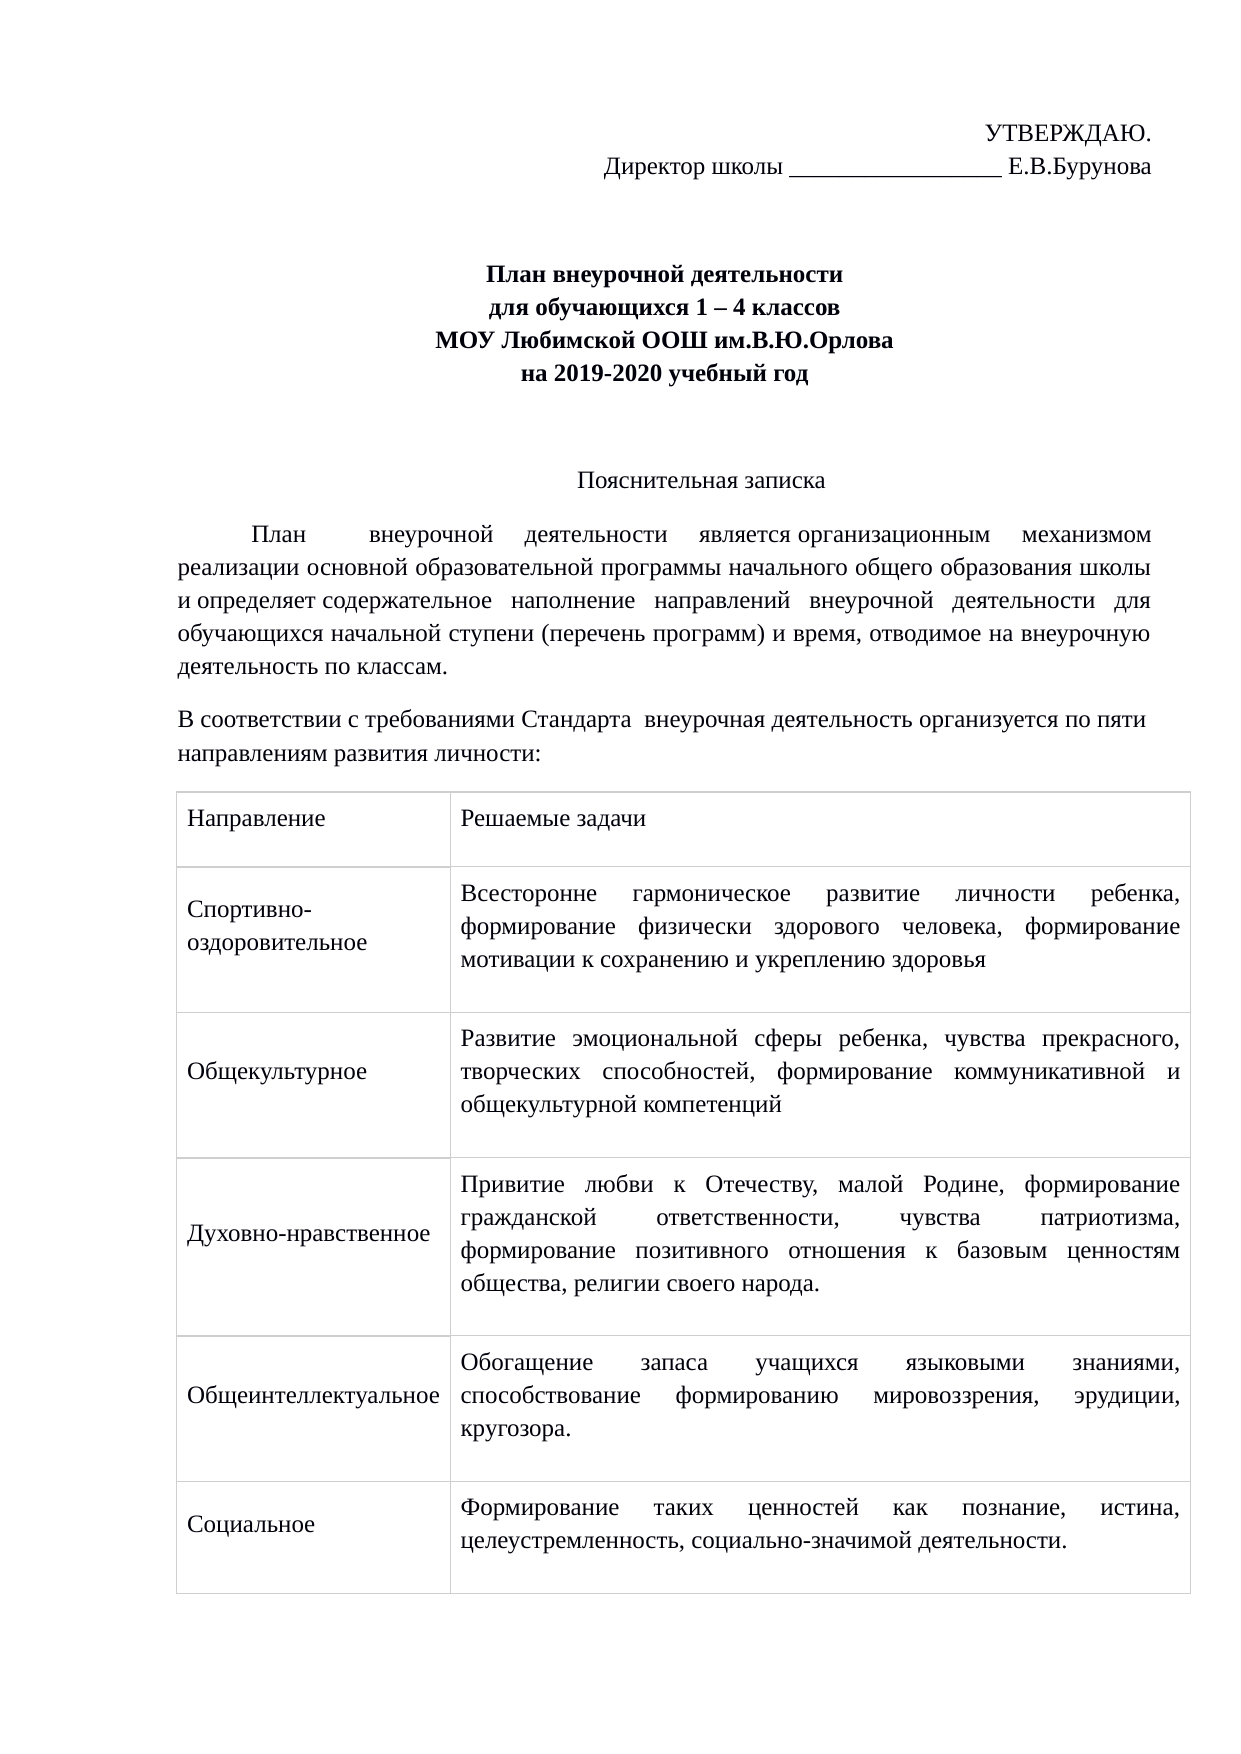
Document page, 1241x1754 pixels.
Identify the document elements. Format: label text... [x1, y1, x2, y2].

table_cell Социальное [177, 1482, 450, 1593]
table_cell Духовно-нравственное [177, 1159, 450, 1335]
text План внеурочной деятельности является организационным механизмом реализации основной образовательной программы начального общего образования школы и определяет содержательное наполнение направлений внеурочной деятельности для обучающихся начальной ступени (перечень программ) и время, отводимое на внеурочную деятельность по классам. [177, 519, 1152, 679]
table_cell Общеинтеллектуальное [177, 1337, 450, 1481]
table_cell Общекультурное [177, 1013, 450, 1157]
text УТВЕРЖДАЮ. Директор школы _________________ Е.В.Бурунова [177, 118, 1152, 180]
table_cell Формирование таких ценностей как познание, истина, целеустремленность, социально-значимой деятельности. [451, 1482, 1190, 1593]
table_cell Спортивно-оздоровительное [177, 868, 450, 1012]
table_header Решаемые задачи [451, 793, 1190, 866]
table_header Направление [177, 793, 450, 866]
text План внеурочной деятельности для обучающихся 1 – 4 классов МОУ Любимской ООШ им.В.Ю.Орлова на 2019-2020 учебный год [177, 259, 1152, 387]
table_cell Обогащение запаса учащихся языковыми знаниями, способствование формированию мировоззрения, эрудиции, кругозора. [451, 1336, 1190, 1481]
text В соответствии с требованиями Стандарта внеурочная деятельность организуется по пяти направлениям развития личности: [177, 704, 1152, 766]
table_cell Всесторонне гармоническое развитие личности ребенка, формирование физически здорового человека, формирование мотивации к сохранению и укреплению здоровья [451, 867, 1190, 1012]
table_cell Привитие любви к Отечеству, малой Родине, формирование гражданской ответственности, чувства патриотизма, формирование позитивного отношения к базовым ценностям общества, религии своего народа. [451, 1158, 1190, 1335]
table_cell Развитие эмоциональной сферы ребенка, чувства прекрасного, творческих способностей, формирование коммуникативной и общекультурной компетенций [451, 1013, 1190, 1157]
text Пояснительная записка [177, 465, 1152, 493]
